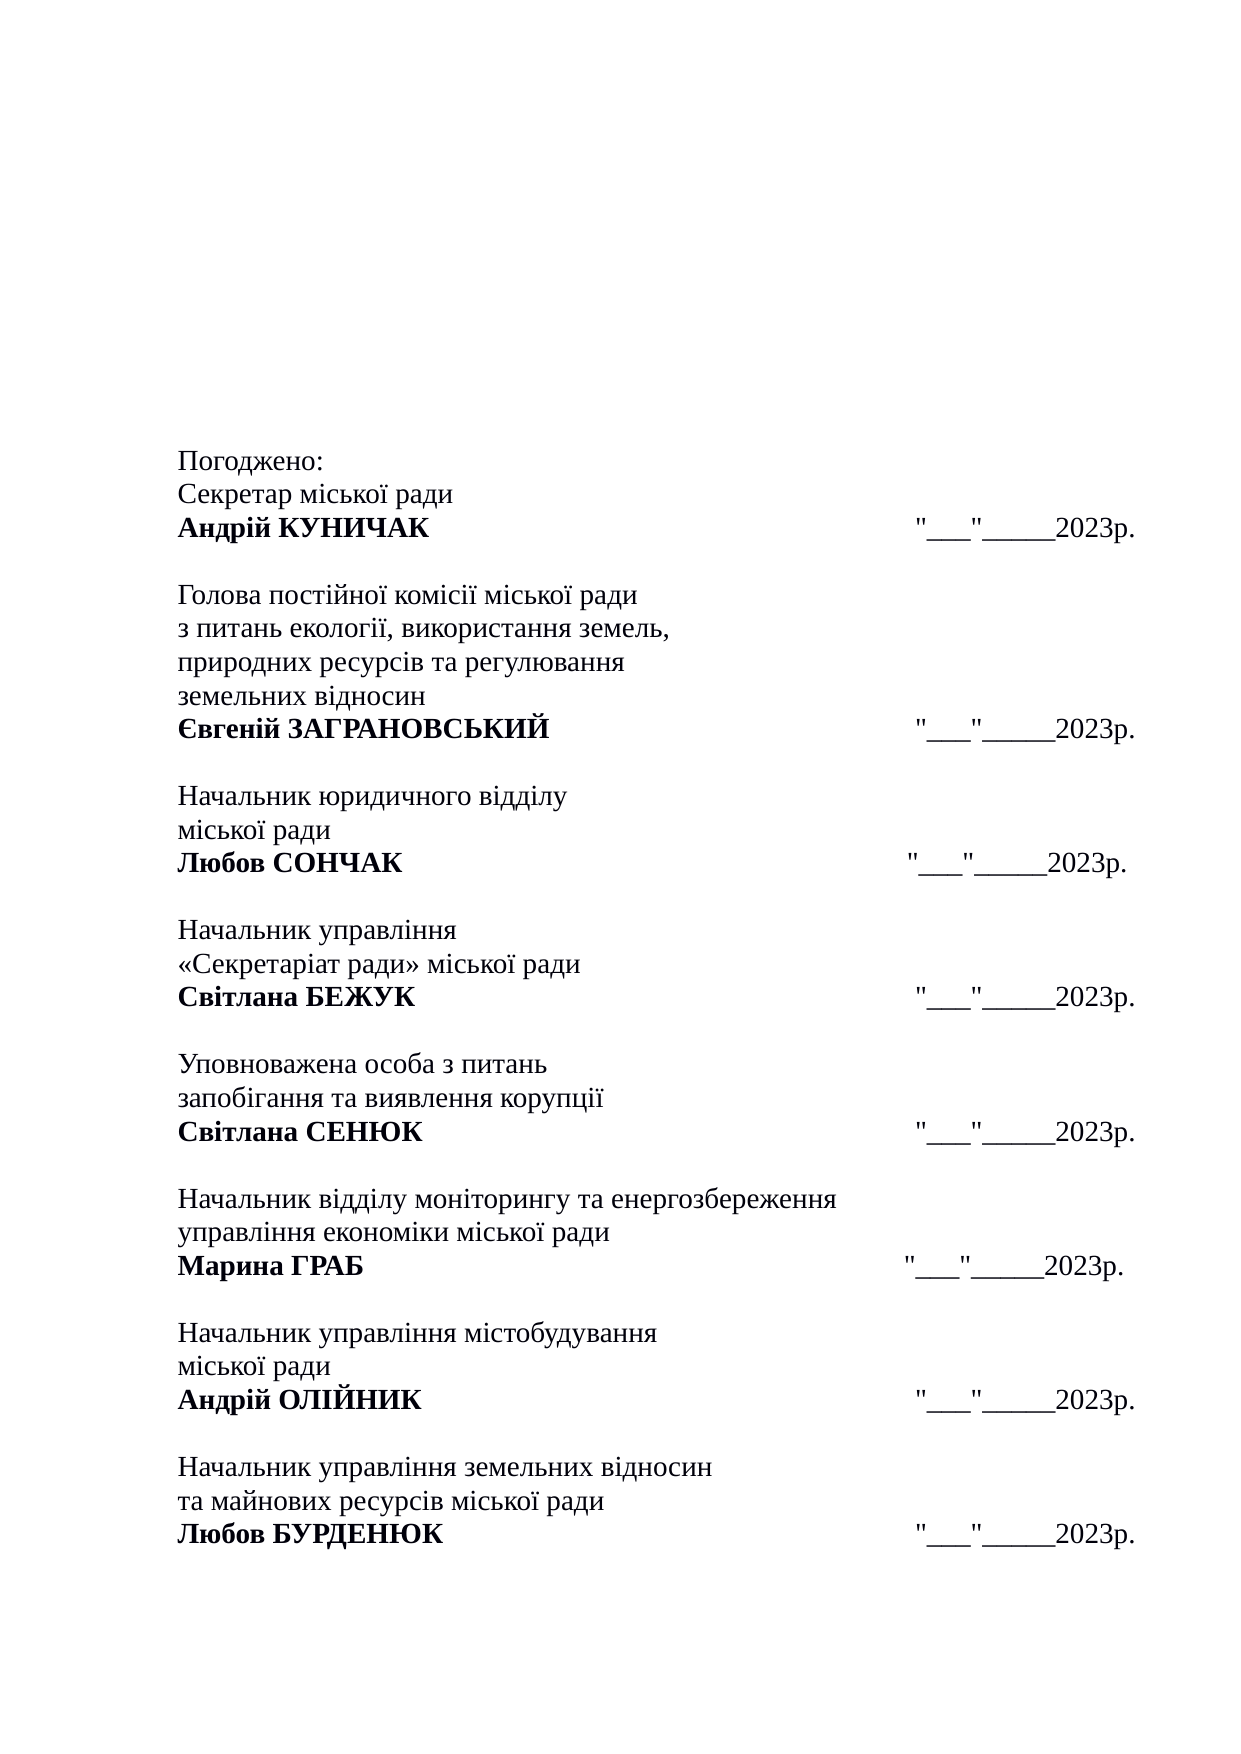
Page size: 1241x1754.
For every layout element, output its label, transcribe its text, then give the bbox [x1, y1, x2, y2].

text з питань екології, використання земель, [177, 611, 1152, 644]
text Начальник юридичного відділу [177, 778, 1152, 812]
text Андрій КУНИЧАК "___"_____2023р. [177, 510, 1152, 543]
text міської ради [177, 812, 1152, 845]
text запобігання та виявлення корупції [177, 1080, 1152, 1114]
text Начальник управління [177, 912, 1152, 946]
text Начальник управління земельних відносин [177, 1449, 1152, 1483]
text Погоджено: [177, 443, 1152, 476]
text Голова постійної комісії міської ради [177, 577, 1152, 611]
text Євгеній ЗАГРАНОВСЬКИЙ "___"_____2023р. [177, 711, 1152, 745]
text Любов СОНЧАК "___"_____2023р. [177, 845, 1152, 879]
text Уповноважена особа з питань [177, 1047, 1152, 1080]
text Любов БУРДЕНЮК "___"_____2023р. [177, 1516, 1152, 1550]
text Секретар міської ради [177, 476, 1152, 510]
text Марина ГРАБ "___"_____2023р. [177, 1248, 1152, 1281]
text міської ради [177, 1348, 1152, 1382]
text Світлана СЕНЮК "___"_____2023р. [177, 1114, 1152, 1147]
text Світлана БЕЖУК "___"_____2023р. [177, 979, 1152, 1013]
text Андрій ОЛІЙНИК "___"_____2023р. [177, 1382, 1152, 1416]
text Начальник управління містобудування [177, 1315, 1152, 1348]
text «Секретаріат ради» міської ради [177, 946, 1152, 979]
text управління економіки міської ради [177, 1214, 1152, 1248]
text земельних відносин [177, 678, 1152, 711]
text Начальник відділу моніторингу та енергозбереження [177, 1181, 1152, 1214]
text та майнових ресурсів міської ради [177, 1483, 1152, 1516]
text природних ресурсів та регулювання [177, 644, 1152, 678]
